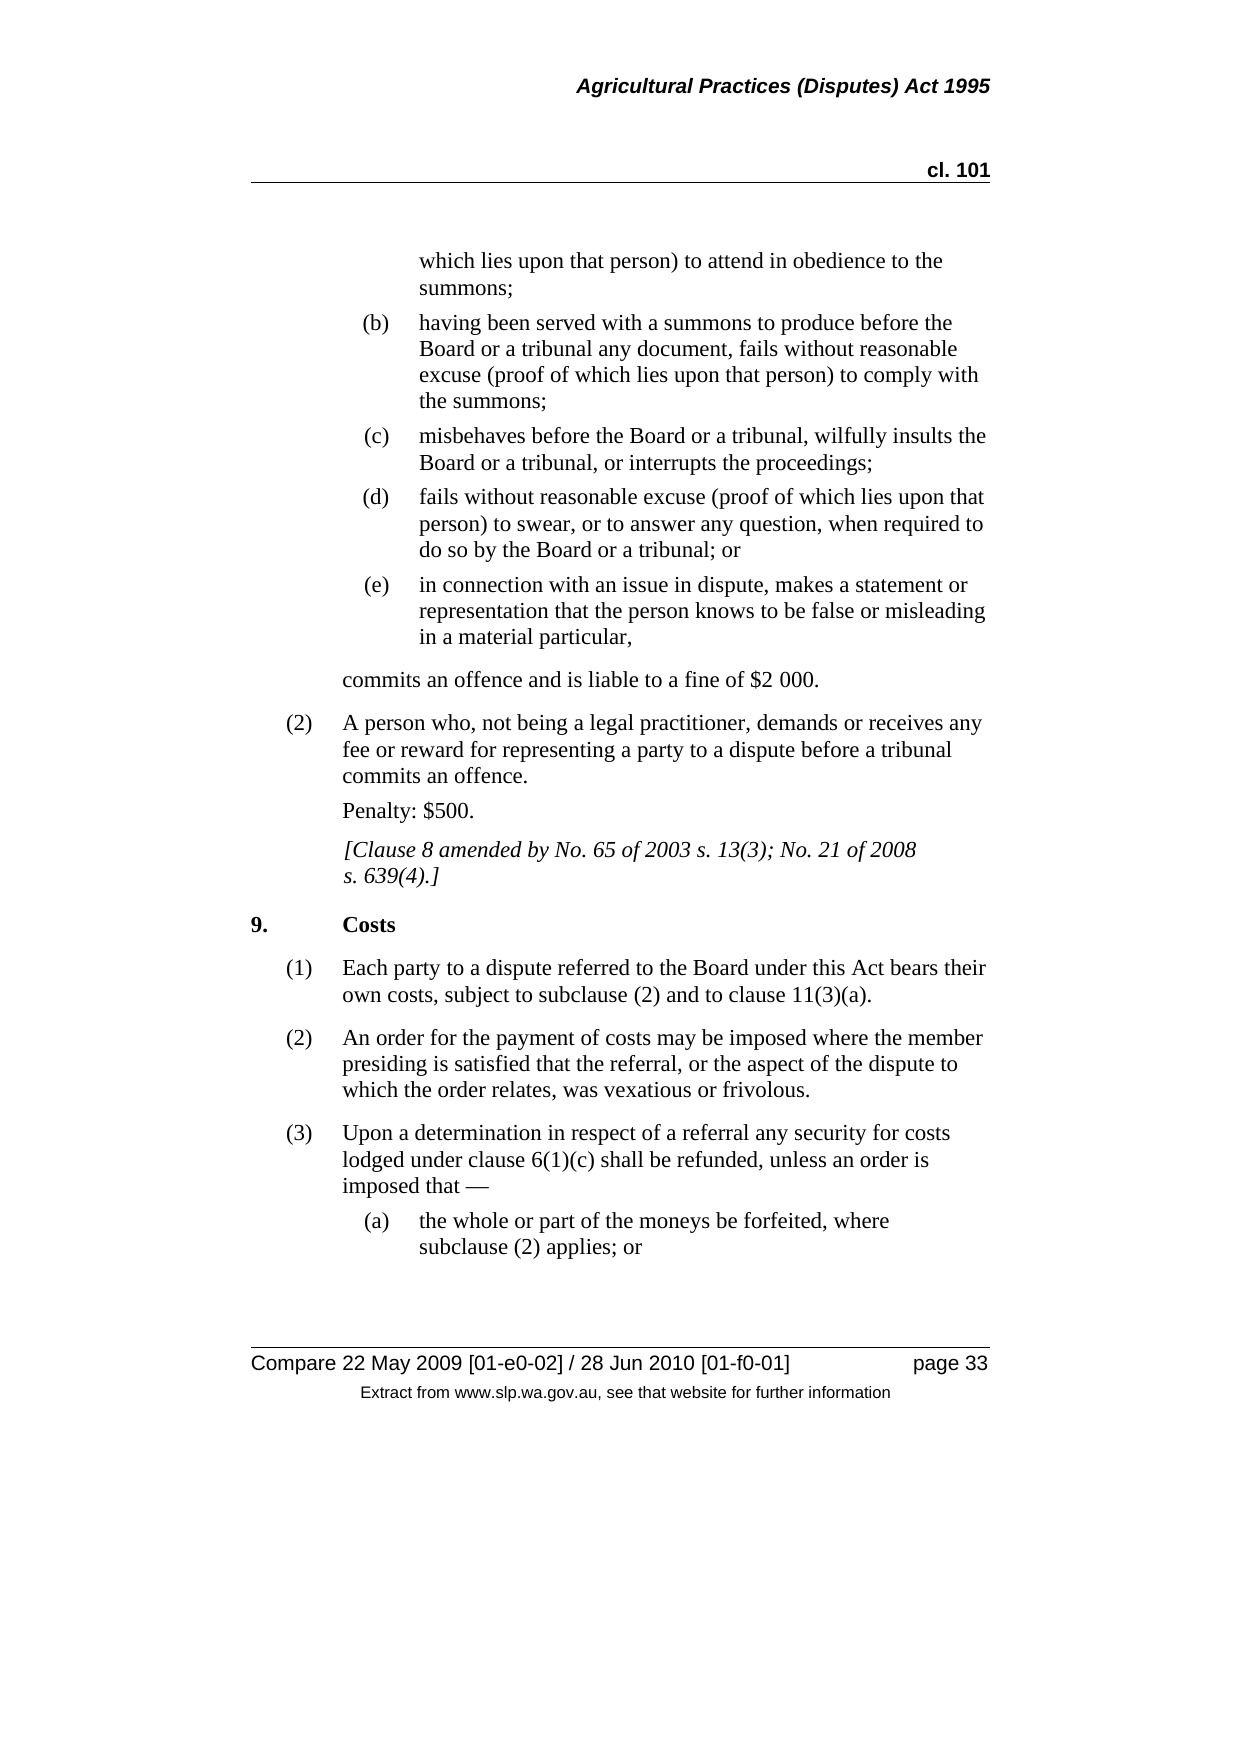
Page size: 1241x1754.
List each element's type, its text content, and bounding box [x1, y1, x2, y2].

text [Clause 8 amended by No. 65 of 2003 s. 13(3); No. 21 of 2008 s. 639(4).] [251, 836, 990, 888]
text Penalty: $500. [251, 797, 990, 823]
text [251, 247, 990, 300]
subtitle 9. Costs [251, 911, 990, 938]
text commits an offence and is liable to a fine of $2 000. [251, 666, 990, 693]
text (1) Each party to a dispute referred to the Board under this Act bears their own costs, subject to subclause (2) and to clause 11(3)(a). [251, 954, 990, 1007]
text (e) in connection with an issue in dispute, makes a statement or representation that the person knows to be false or misleading in a material particular, [251, 571, 990, 650]
text (a) the whole or part of the moneys be forfeited, where subclause (2) applies; or [251, 1207, 990, 1259]
text (c) misbehaves before the Board or a tribunal, wilfully insults the Board or a tribunal, or interrupts the proceedings; [251, 422, 990, 475]
text (b) having been served with a summons to produce before the Board or a tribunal any document, fails without reasonable excuse (proof of which lies upon that person) to comply with the summons; [251, 308, 990, 414]
text (3) Upon a determination in respect of a referral any security for costs lodged under clause 6(1)(c) shall be refunded, unless an order is imposed that — [251, 1119, 990, 1198]
text (2) A person who, not being a legal practitioner, demands or receives any fee or reward for representing a party to a dispute before a tribunal commits an offence. [251, 709, 990, 788]
text (2) An order for the payment of costs may be imposed where the member presiding is satisfied that the referral, or the aspect of the dispute to which the order relates, was vexatious or frivolous. [251, 1024, 990, 1103]
text (d) fails without reasonable excuse (proof of which lies upon that person) to swear, or to answer any question, when required to do so by the Board or a tribunal; or [251, 483, 990, 562]
